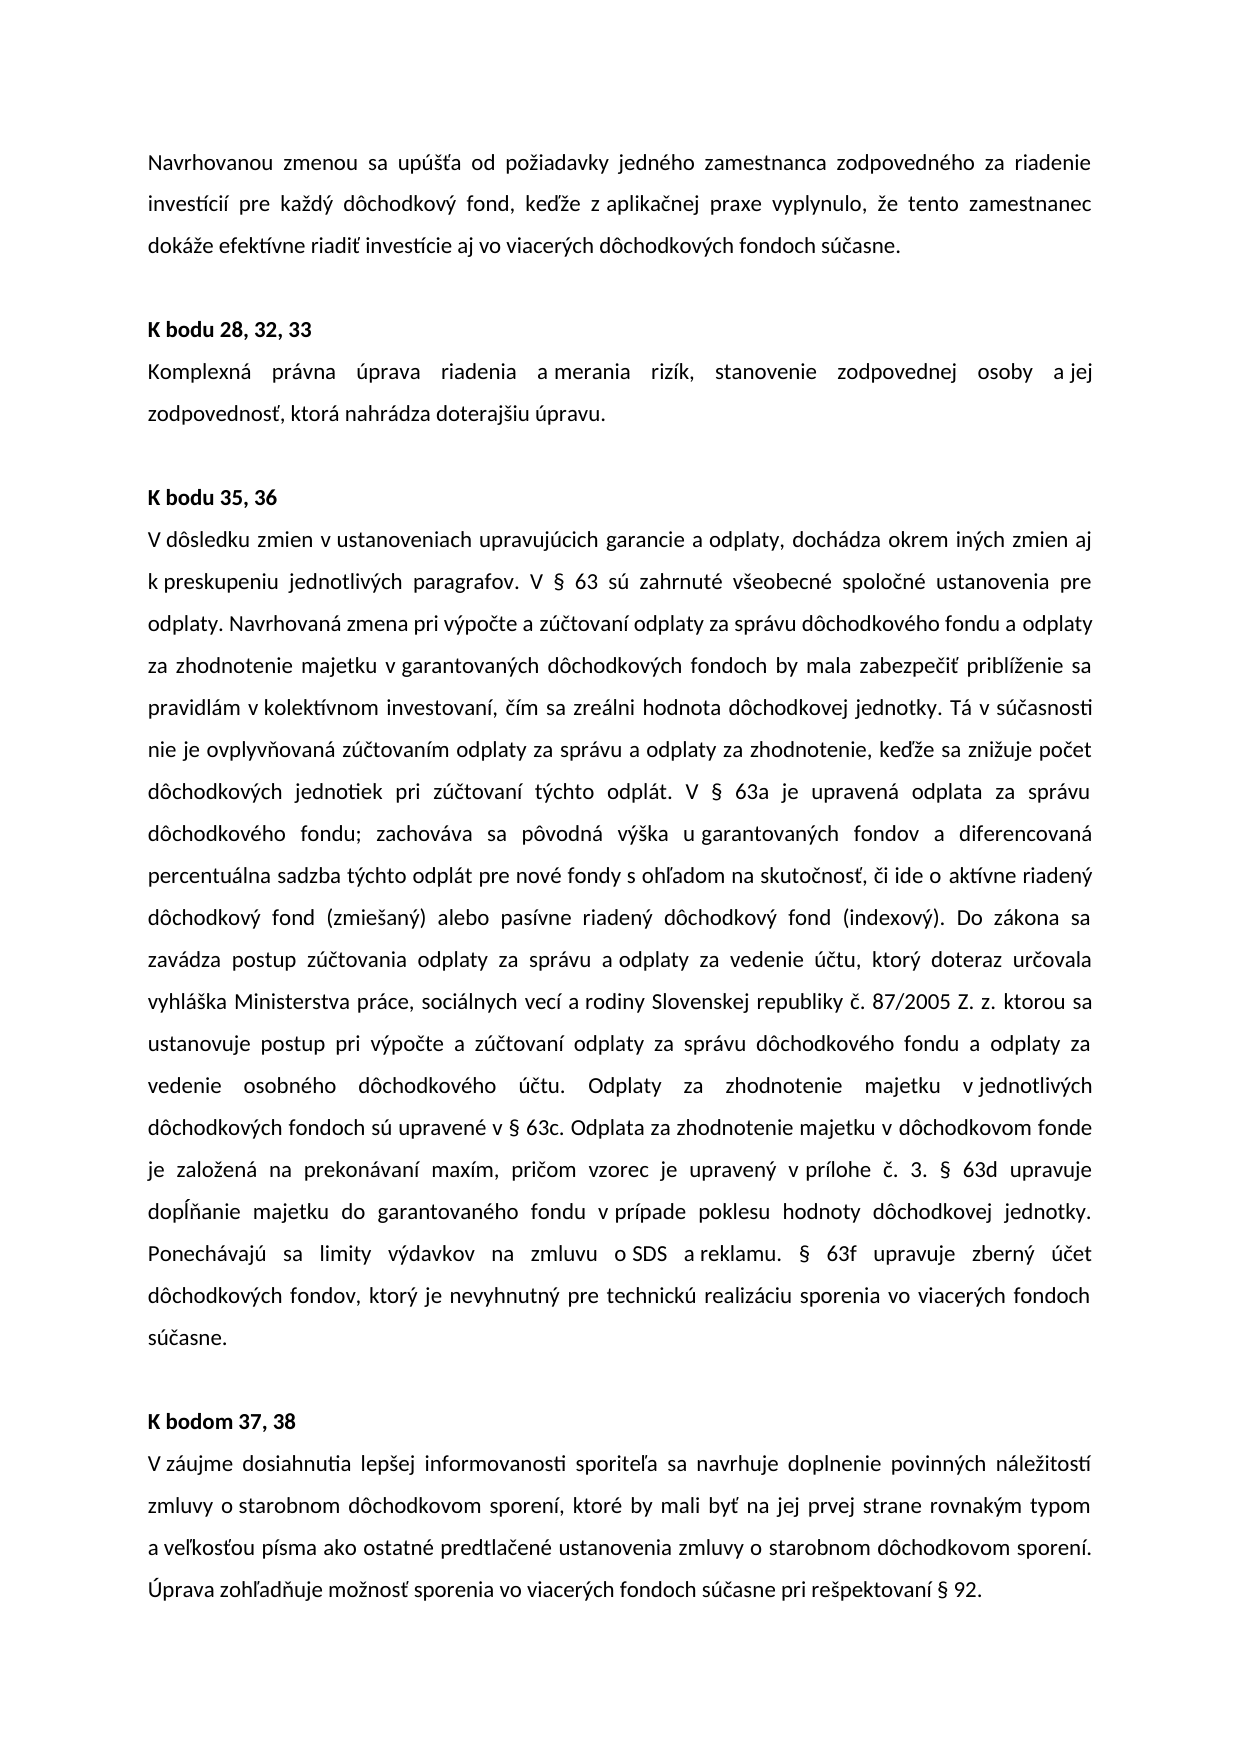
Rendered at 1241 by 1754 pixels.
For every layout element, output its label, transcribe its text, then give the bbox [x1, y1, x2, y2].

text Navrhovanou zmenou sa upúšťa od požiadavky jedného zamestnanca zodpovedného za riadenie investícií pre každý dôchodkový fond, keďže z aplikačnej praxe vyplynulo, že tento zamestnanec dokáže efektívne riadiť investície aj vo viacerých dôchodkových fondoch súčasne. [148, 148, 1093, 259]
text K bodu 35, 36 [148, 483, 1093, 511]
text K bodu 28, 32, 33 [148, 316, 1093, 343]
text V dôsledku zmien v ustanoveniach upravujúcich garancie a odplaty, dochádza okrem iných zmien aj k preskupeniu jednotlivých paragrafov. V § 63 sú zahrnuté všeobecné spoločné ustanovenia pre odplaty. Navrhovaná zmena pri výpočte a zúčtovaní odplaty za správu dôchodkového fondu a odplaty za zhodnotenie majetku v garantovaných dôchodkových fondoch by mala zabezpečiť priblíženie sa pravidlám v kolektívnom investovaní, čím sa zreálni hodnota dôchodkovej jednotky. Tá v súčasnosti nie je ovplyvňovaná zúčtovaním odplaty za správu a odplaty za zhodnotenie, keďže sa znižuje počet dôchodkových jednotiek pri zúčtovaní týchto odplát. V § 63a je upravená odplata za správu dôchodkového fondu; zachováva sa pôvodná výška u garantovaných fondov a diferencovaná percentuálna sadzba týchto odplát pre nové fondy s ohľadom na skutočnosť, či ide o aktívne riadený dôchodkový fond (zmiešaný) alebo pasívne riadený dôchodkový fond (indexový). Do zákona sa zavádza postup zúčtovania odplaty za správu a odplaty za vedenie účtu, ktorý doteraz určovala vyhláška Ministerstva práce, sociálnych vecí a rodiny Slovenskej republiky č. 87/2005 Z. z. ktorou sa ustanovuje postup pri výpočte a zúčtovaní odplaty za správu dôchodkového fondu a odplaty za vedenie osobného dôchodkového účtu. Odplaty za zhodnotenie majetku v jednotlivých dôchodkových fondoch sú upravené v § 63c. Odplata za zhodnotenie majetku v dôchodkovom fonde je založená na prekonávaní maxím, pričom vzorec je upravený v prílohe č. 3. § 63d upravuje dopĺňanie majetku do garantovaného fondu v prípade poklesu hodnoty dôchodkovej jednotky. Ponechávajú sa limity výdavkov na zmluvu o SDS a reklamu. § 63f upravuje zberný účet dôchodkových fondov, ktorý je nevyhnutný pre technickú realizáciu sporenia vo viacerých fondoch súčasne. [148, 525, 1093, 1351]
text Komplexná právna úprava riadenia a merania rizík, stanovenie zodpovednej osoby a jej zodpovednosť, ktorá nahrádza doterajšiu úpravu. [148, 357, 1093, 427]
text K bodom 37, 38 [148, 1407, 1093, 1435]
text V záujme dosiahnutia lepšej informovanosti sporiteľa sa navrhuje doplnenie povinných náležitostí zmluvy o starobnom dôchodkovom sporení, ktoré by mali byť na jej prvej strane rovnakým typom a veľkosťou písma ako ostatné predtlačené ustanovenia zmluvy o starobnom dôchodkovom sporení. Úprava zohľadňuje možnosť sporenia vo viacerých fondoch súčasne pri rešpektovaní § 92. [148, 1449, 1093, 1603]
